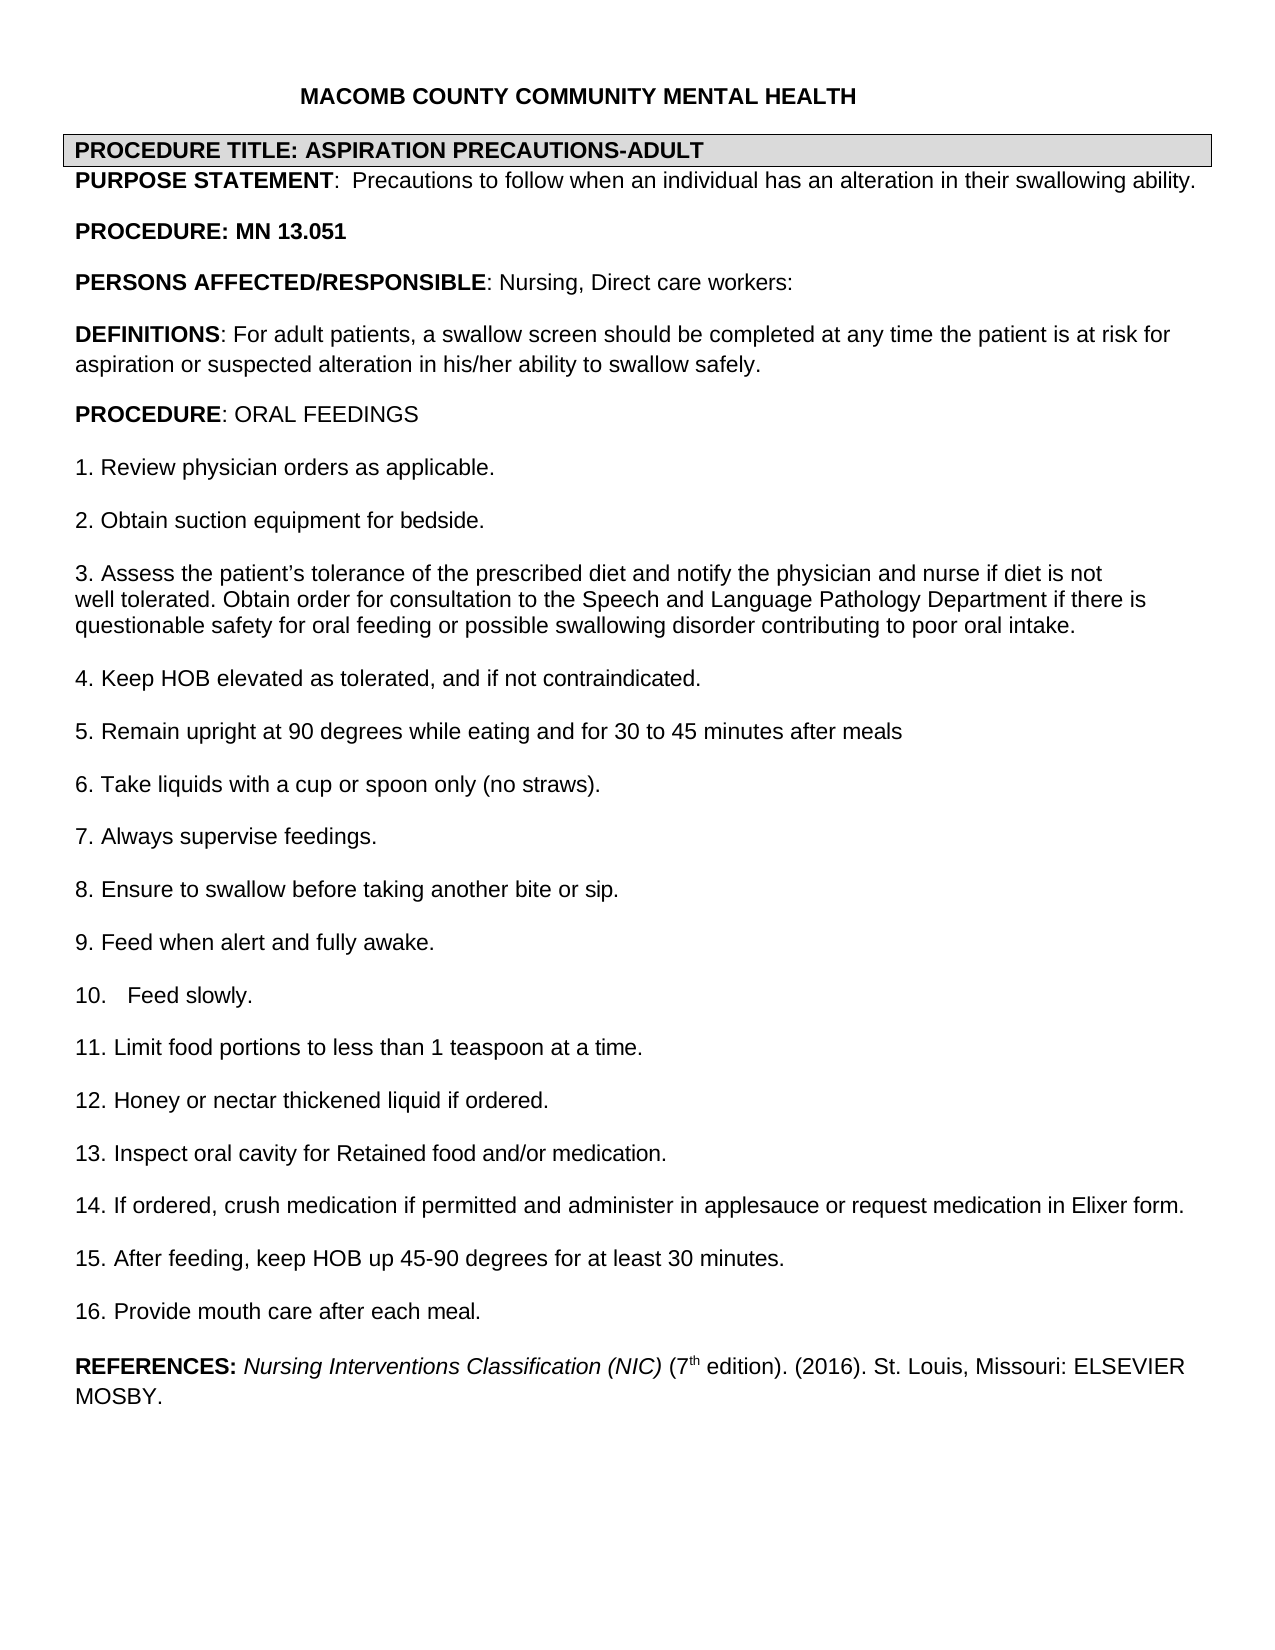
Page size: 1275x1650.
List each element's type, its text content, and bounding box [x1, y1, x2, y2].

list Obtain suction equipment for bedside. [75, 507, 1223, 533]
list Remain upright at 90 degrees while eating and for 30 to 45 minutes after meals [75, 718, 1223, 744]
list Keep HOB elevated as tolerated, and if not contraindicated. [75, 665, 1223, 692]
subtitle MACOMB COUNTY COMMUNITY MENTAL HEALTH [300, 83, 1223, 109]
list Honey or nectar thickened liquid if ordered. [75, 1087, 1223, 1113]
list Ensure to swallow before taking another bite or sip. [75, 876, 1223, 902]
list Assess the patient’s tolerance of the prescribed diet and notify the physician and nurse if diet is not well tolerated. Obtain order for consultation to the Speech and Language Pathology Department if there is questionable safety for oral feeding or possible swallowing disorder contributing to poor oral intake. [75, 560, 1147, 639]
list Feed when alert and fully awake. [75, 929, 1223, 955]
text PERSONS AFFECTED/RESPONSIBLE: Nursing, Direct care workers: [75, 269, 1223, 296]
text PROCEDURE: ORAL FEEDINGS [75, 401, 1223, 427]
list Always supervise feedings. [75, 823, 1223, 850]
list Limit food portions to less than 1 teaspoon at a time. [75, 1034, 1223, 1060]
text DEFINITIONS: For adult patients, a swallow screen should be completed at any time the patient is at risk for aspiration or suspected alteration in his/her ability to swallow safely. [75, 321, 1223, 377]
subtitle PROCEDURE: MN 13.051 [75, 218, 1223, 245]
list Take liquids with a cup or spoon only (no straws). [75, 771, 1223, 797]
text REFERENCES: Nursing Interventions Classification (NIC) (7th edition). (2016). St. Louis, Missouri: ELSEVIER MOSBY. [75, 1353, 1223, 1409]
list Feed slowly. [75, 982, 1223, 1008]
list Inspect oral cavity for Retained food and/or medication. [75, 1139, 1223, 1166]
list Review physician orders as applicable. [75, 454, 1223, 481]
text PURPOSE STATEMENT: Precautions to follow when an individual has an alteration in their swallowing ability. [75, 132, 1223, 193]
list Provide mouth care after each meal. [75, 1298, 1223, 1324]
list After feeding, keep HOB up 45-90 degrees for at least 30 minutes. [75, 1245, 1223, 1271]
list If ordered, crush medication if permitted and administer in applesauce or request medication in Elixer form. [75, 1192, 1223, 1219]
